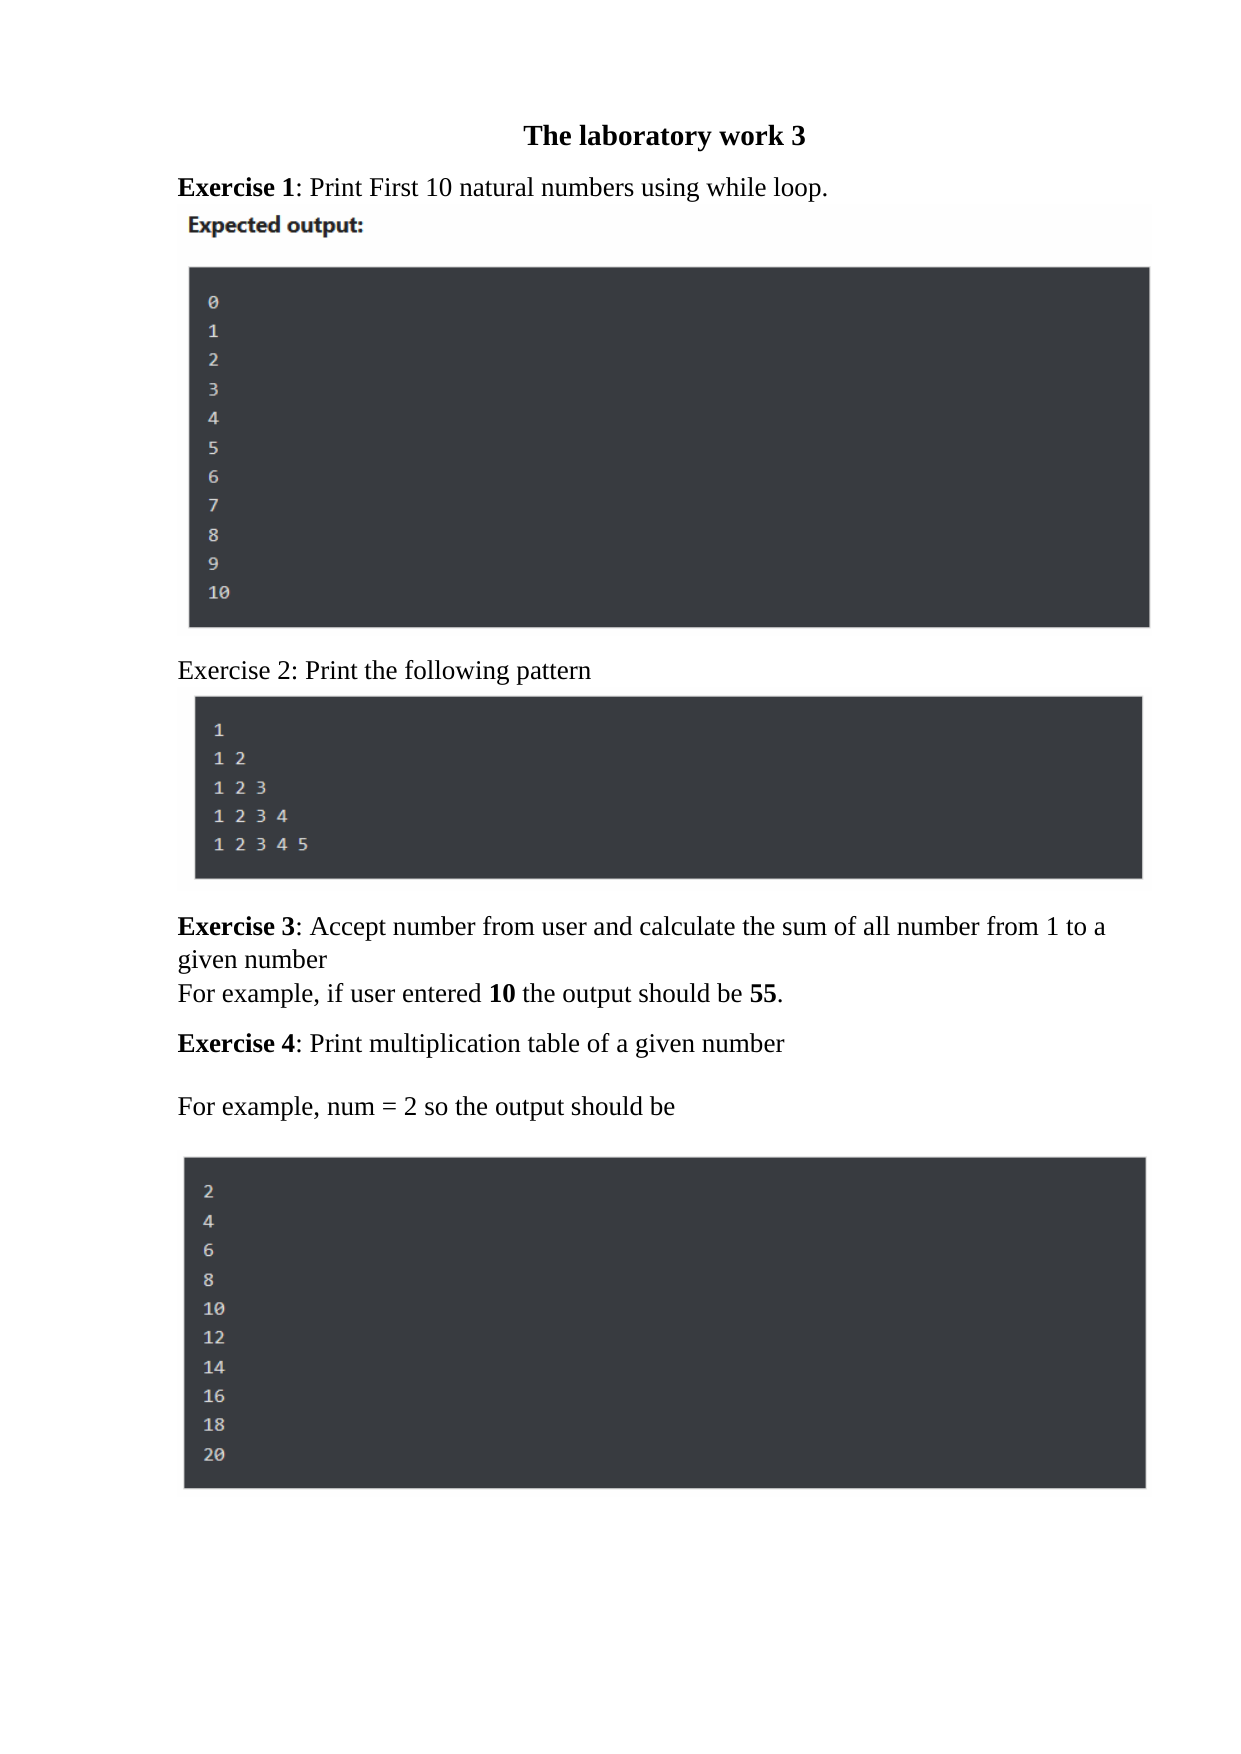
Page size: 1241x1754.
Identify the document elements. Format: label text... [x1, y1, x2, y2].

text For example, num = 2 so the output should be [177, 1090, 1152, 1121]
subtitle Exercise 3: Accept number from user and calculate the sum of all number from 1 to a given number [177, 910, 1152, 974]
subtitle Exercise 1: Print First 10 natural numbers using while loop. [177, 171, 1152, 202]
text For example, if user entered 10 the output should be 55. [177, 977, 1152, 1008]
picture [177, 1150, 1152, 1497]
subtitle Exercise 4: Print multiplication table of a given number [177, 1027, 1152, 1058]
text The laboratory work 3 [177, 118, 1152, 152]
subtitle Exercise 2: Print the following pattern [177, 654, 1152, 685]
picture [177, 687, 1152, 891]
picture [177, 204, 1152, 636]
